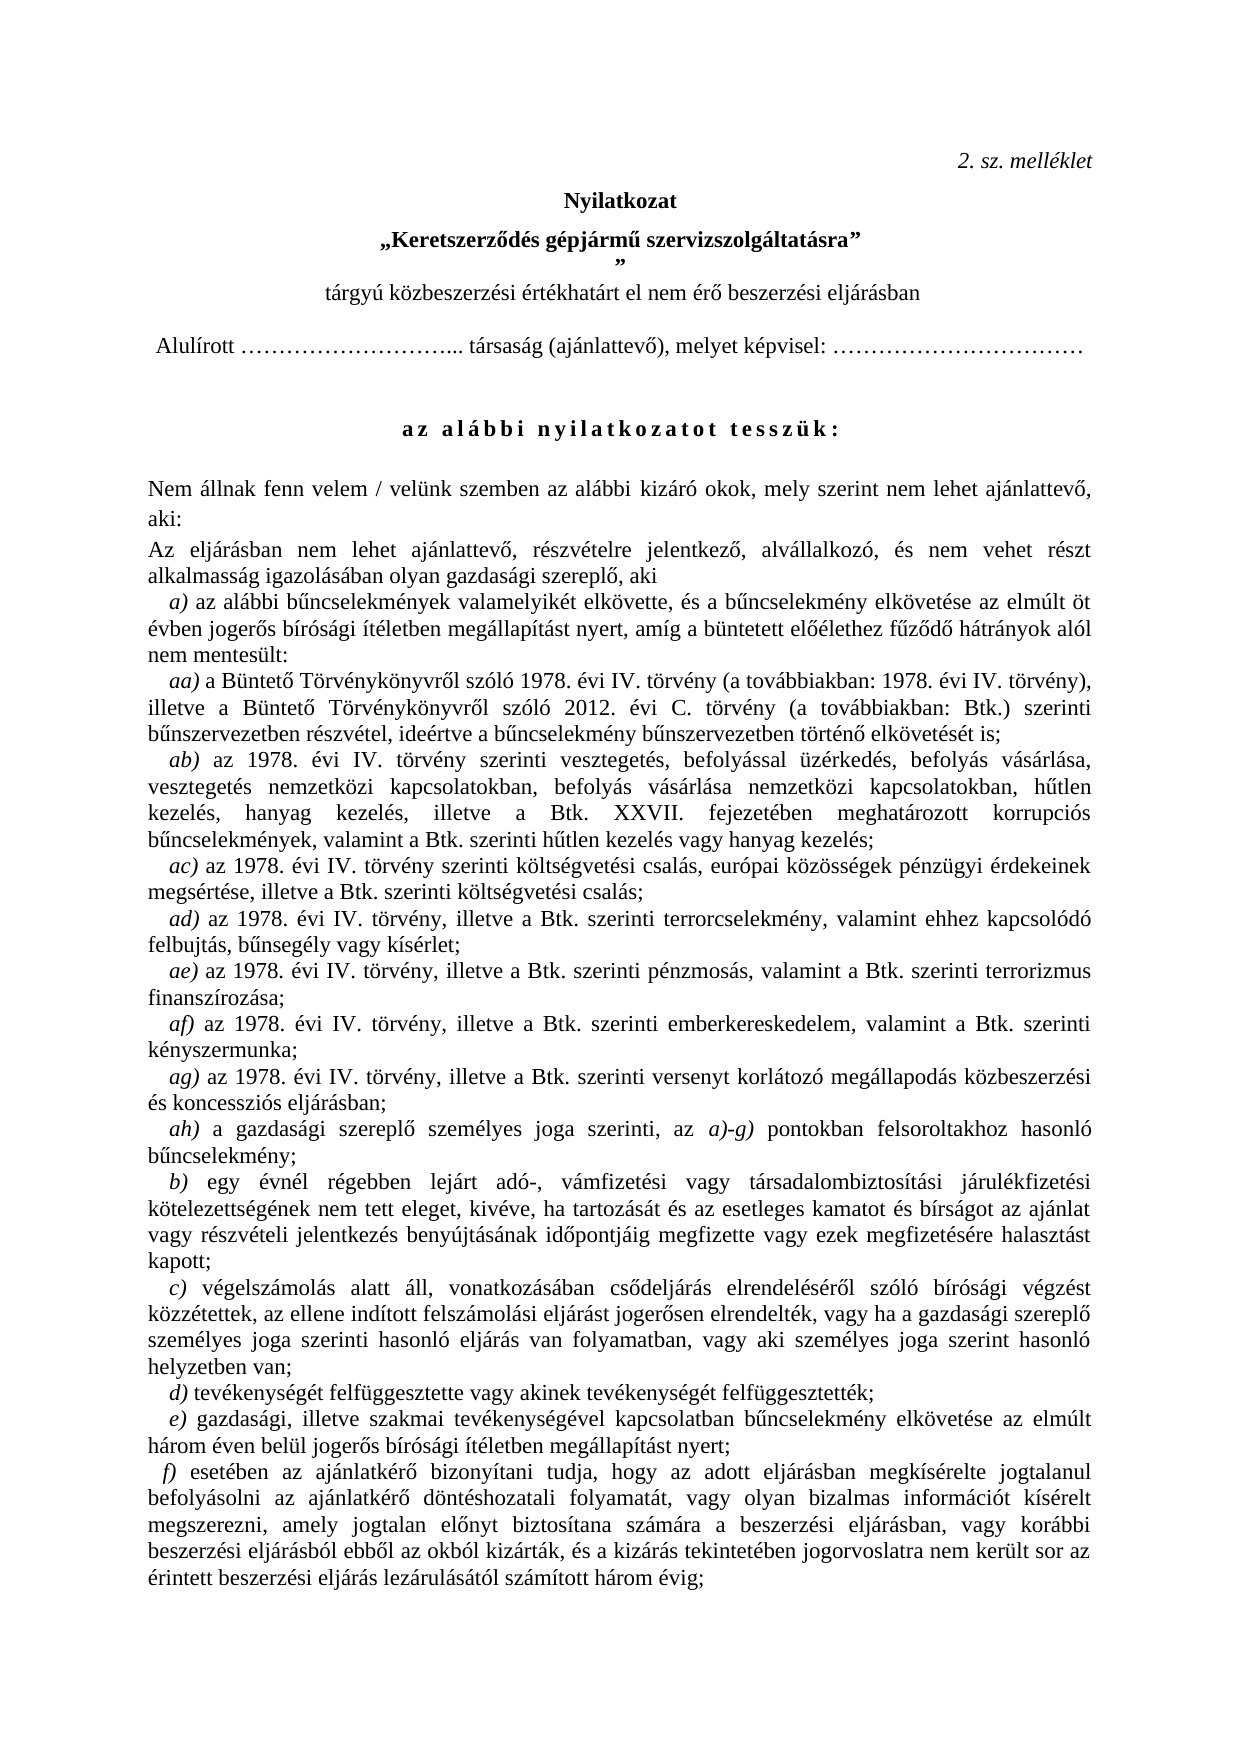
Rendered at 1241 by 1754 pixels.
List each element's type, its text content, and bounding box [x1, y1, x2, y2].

text b) egy évnél régebben lejárt adó-, vámfizetési vagy társadalombiztosítási járulékfizetési kötelezettségének nem tett eleget, kivéve, ha tartozását és az esetleges kamatot és bírságot az ajánlat vagy részvételi jelentkezés benyújtásának időpontjáig megfizette vagy ezek megfizetésére halasztást kapott; [148, 1168, 1093, 1274]
text ab) az 1978. évi IV. törvény szerinti vesztegetés, befolyással üzérkedés, befolyás vásárlása, vesztegetés nemzetközi kapcsolatokban, befolyás vásárlása nemzetközi kapcsolatokban, hűtlen kezelés, hanyag kezelés, illetve a Btk. XXVII. fejezetében meghatározott korrupciós bűncselekmények, valamint a Btk. szerinti hűtlen kezelés vagy hanyag kezelés; [148, 747, 1093, 852]
text f) esetében az ajánlatkérő bizonyítani tudja, hogy az adott eljárásban megkísérelte jogtalanul befolyásolni az ajánlatkérő döntéshozatali folyamatát, vagy olyan bizalmas információt kísérelt megszerezni, amely jogtalan előnyt biztosítana számára a beszerzési eljárásban, vagy korábbi beszerzési eljárásból ebből az okból kizárták, és a kizárás tekintetében jogorvoslatra nem került sor az érintett beszerzési eljárás lezárulásától számított három évig; [148, 1458, 1093, 1590]
text c) végelszámolás alatt áll, vonatkozásában csődeljárás elrendeléséről szóló bírósági végzést közzétettek, az ellene indított felszámolási eljárást jogerősen elrendelték, vagy ha a gazdasági szereplő személyes joga szerinti hasonló eljárás van folyamatban, vagy aki személyes joga szerint hasonló helyzetben van; [148, 1274, 1093, 1379]
text ae) az 1978. évi IV. törvény, illetve a Btk. szerinti pénzmosás, valamint a Btk. szerinti terrorizmus finanszírozása; [148, 957, 1093, 1010]
text tárgyú közbeszerzési értékhatárt el nem érő beszerzési eljárásban [148, 279, 1093, 306]
text ag) az 1978. évi IV. törvény, illetve a Btk. szerinti versenyt korlátozó megállapodás közbeszerzési és koncessziós eljárásban; [148, 1063, 1093, 1116]
text „Keretszerződés gépjármű szervizszolgáltatásra” [148, 227, 1093, 253]
text 2. sz. melléklet [185, 148, 1093, 174]
text aa) a Büntető Törvénykönyvről szóló 1978. évi IV. törvény (a továbbiakban: 1978. évi IV. törvény), illetve a Büntető Törvénykönyvről szóló 2012. évi C. törvény (a továbbiakban: Btk.) szerinti bűnszervezetben részvétel, ideértve a bűncselekmény bűnszervezetben történő elkövetését is; [148, 667, 1093, 747]
text ac) az 1978. évi IV. törvény szerinti költségvetési csalás, európai közösségek pénzügyi érdekeinek megsértése, illetve a Btk. szerinti költségvetési csalás; [148, 852, 1093, 905]
text af) az 1978. évi IV. törvény, illetve a Btk. szerinti emberkereskedelem, valamint a Btk. szerinti kényszermunka; [148, 1010, 1093, 1063]
text ad) az 1978. évi IV. törvény, illetve a Btk. szerinti terrorcselekmény, valamint ehhez kapcsolódó felbujtás, bűnsegély vagy kísérlet; [148, 905, 1093, 957]
text Nyilatkozat [148, 187, 1093, 213]
text Alulírott ………………………... társaság (ajánlattevő), melyet képvisel: …………………………… [148, 332, 1093, 358]
text e) gazdasági, illetve szakmai tevékenységével kapcsolatban bűncselekmény elkövetése az elmúlt három éven belül jogerős bírósági ítéletben megállapítást nyert; [148, 1405, 1093, 1458]
text az alábbi nyilatkozatot tesszük: [148, 415, 1093, 441]
text ” [148, 253, 1093, 279]
text d) tevékenységét felfüggesztette vagy akinek tevékenységét felfüggesztették; [148, 1379, 1093, 1405]
text Az eljárásban nem lehet ajánlattevő, részvételre jelentkező, alvállalkozó, és nem vehet részt alkalmasság igazolásában olyan gazdasági szereplő, aki [148, 536, 1093, 588]
text Nem állnak fenn velem / velünk szemben az alábbi kizáró okok, mely szerint nem lehet ajánlattevő, aki: [148, 475, 1093, 532]
text a) az alábbi bűncselekmények valamelyikét elkövette, és a bűncselekmény elkövetése az elmúlt öt évben jogerős bírósági ítéletben megállapítást nyert, amíg a büntetett előélethez fűződő hátrányok alól nem mentesült: [148, 588, 1093, 667]
text ah) a gazdasági szereplő személyes joga szerinti, az a)-g) pontokban felsoroltakhoz hasonló bűncselekmény; [148, 1116, 1093, 1168]
